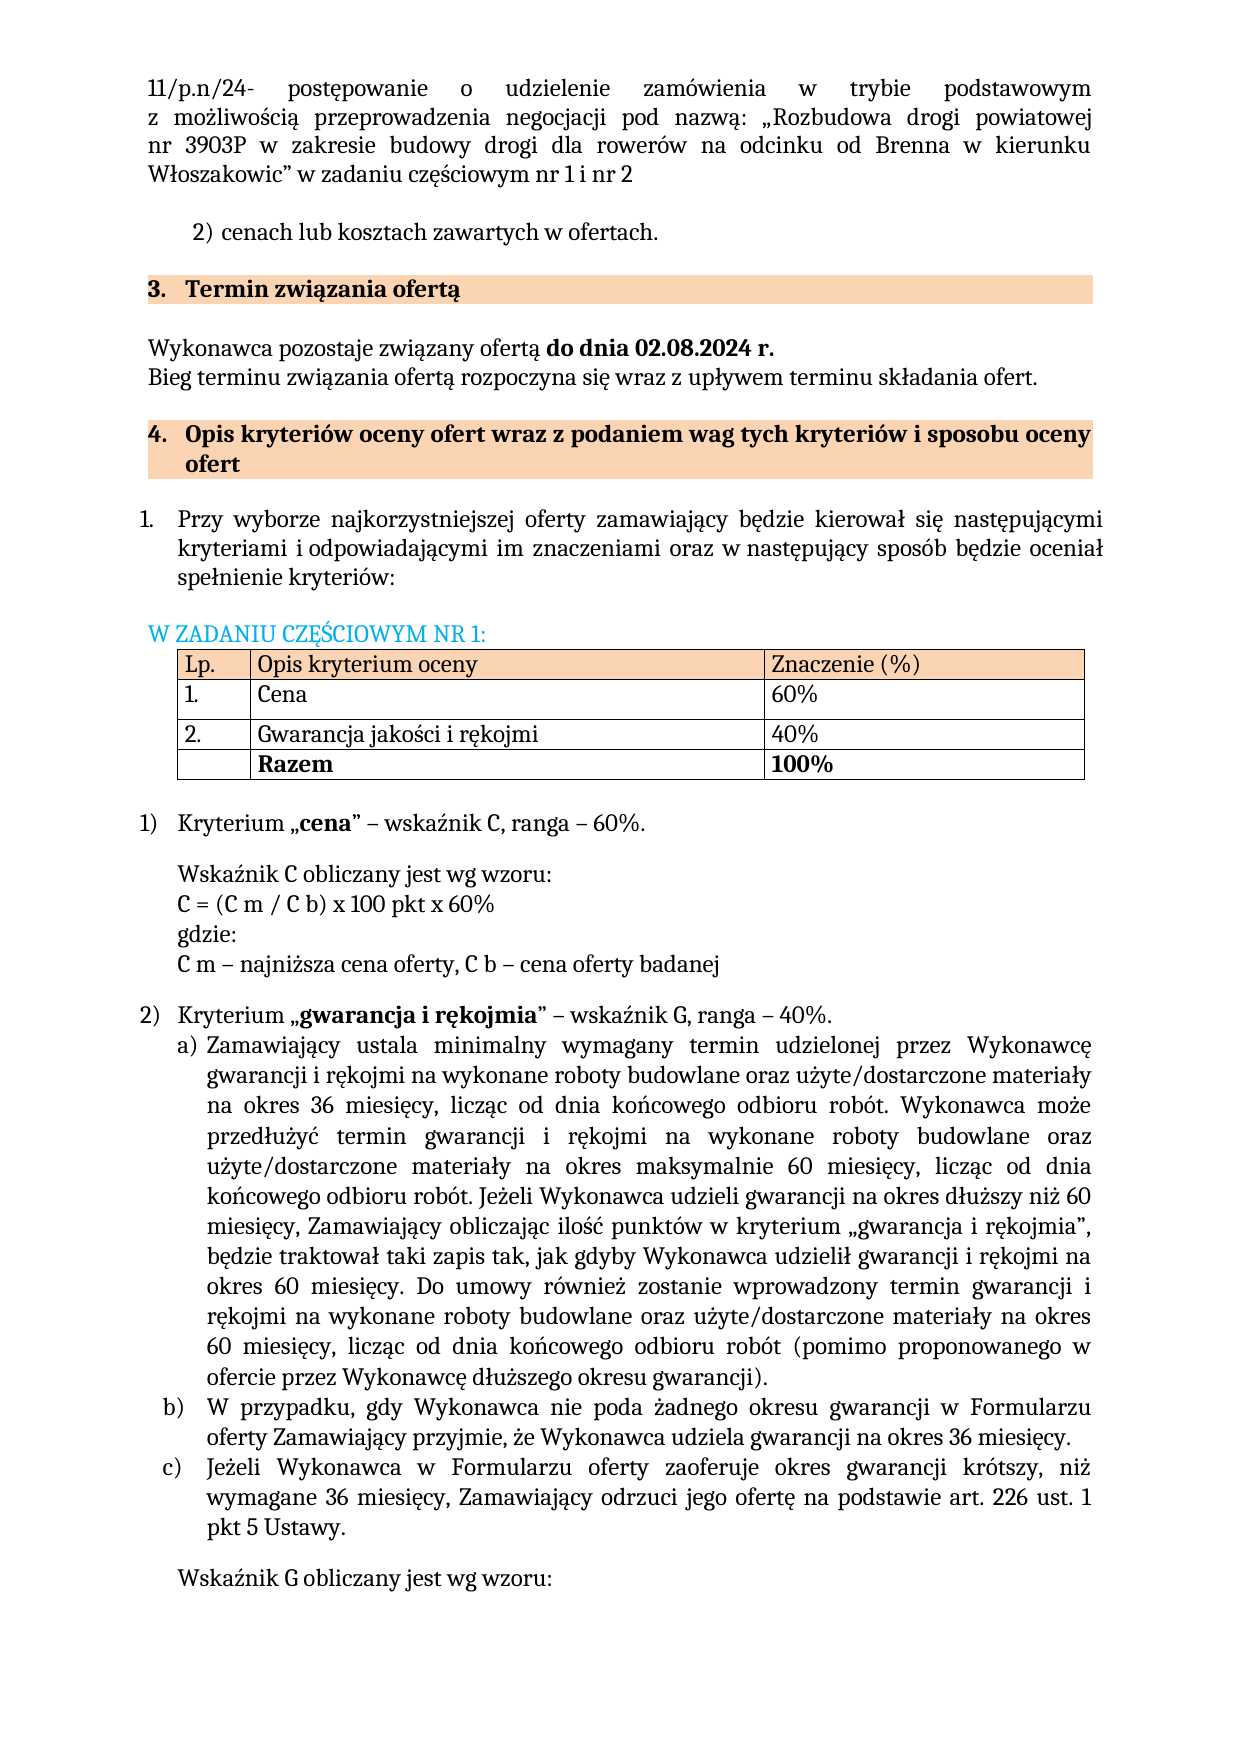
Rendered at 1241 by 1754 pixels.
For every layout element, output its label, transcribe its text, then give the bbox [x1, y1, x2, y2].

table_header Opis kryterium oceny [251, 650, 764, 679]
table_cell 60% [765, 680, 1084, 719]
list Opis kryteriów oceny ofert wraz z podaniem wag tych kryteriów i sposobu oceny ofert [148, 420, 1093, 479]
text Bieg terminu związania ofertą rozpoczyna się wraz z upływem terminu składania ofert. [148, 363, 1104, 391]
list Przy wyborze najkorzystniejszej oferty zamawiający będzie kierował się następującymi kryteriami i odpowiadającymi im znaczeniami oraz w następujący sposób będzie oceniał spełnienie kryteriów: [140, 505, 1104, 592]
text Wskaźnik G obliczany jest wg wzoru: [177, 1564, 1093, 1593]
text Wykonawca pozostaje związany ofertą do dnia 02.08.2024 r. [148, 334, 1104, 363]
table_header Lp. [178, 650, 250, 679]
table_cell 2. [178, 720, 250, 749]
text W ZADANIU CZĘŚCIOWYM NR 1: [148, 620, 1093, 649]
table_cell Razem [251, 750, 764, 779]
table_cell 1. [178, 680, 250, 719]
table_cell 40% [765, 720, 1084, 749]
table_cell [178, 750, 250, 779]
list Kryterium „cena” – wskaźnik C, ranga – 60%. [140, 809, 1093, 837]
table_cell Gwarancja jakości i rękojmi [251, 720, 764, 749]
table_cell 100% [765, 750, 1084, 779]
text Wskaźnik C obliczany jest wg wzoru: [177, 859, 1093, 888]
text C = (C m / C b) x 100 pkt x 60% [177, 890, 1093, 918]
list W przypadku, gdy Wykonawca nie poda żadnego okresu gwarancji w Formularzu oferty Zamawiający przyjmie, że Wykonawca udziela gwarancji na okres 36 miesięcy. [162, 1392, 1093, 1451]
list Termin związania ofertą [148, 275, 1093, 304]
list Jeżeli Wykonawca w Formularzu oferty zaoferuje okres gwarancji krótszy, niż wymagane 36 miesięcy, Zamawiający odrzuci jego ofertę na podstawie art. 226 ust. 1 pkt 5 Ustawy. [162, 1453, 1093, 1542]
table_cell Cena [251, 680, 764, 719]
text gdzie: [177, 920, 1093, 948]
list Kryterium „gwarancja i rękojmia” – wskaźnik G, ranga – 40%. [140, 1001, 1093, 1030]
text 2) cenach lub kosztach zawartych w ofertach. [193, 217, 1104, 246]
table_header Znaczenie (%) [765, 650, 1084, 679]
text C m – najniższa cena oferty, C b – cena oferty badanej [177, 950, 1093, 979]
list Zamawiający ustala minimalny wymagany termin udzielonej przez Wykonawcę gwarancji i rękojmi na wykonane roboty budowlane oraz użyte/dostarczone materiały na okres 36 miesięcy, licząc od dnia końcowego odbioru robót. Wykonawca może przedłużyć termin gwarancji i rękojmi na wykonane roboty budowlane oraz użyte/dostarczone materiały na okres maksymalnie 60 miesięcy, licząc od dnia końcowego odbioru robót. Jeżeli Wykonawca udzieli gwarancji na okres dłuższy niż 60 miesięcy, Zamawiający obliczając ilość punktów w kryterium „gwarancja i rękojmia”, będzie traktował taki zapis tak, jak gdyby Wykonawca udzielił gwarancji i rękojmi na okres 60 miesięcy. Do umowy również zostanie wprowadzony termin gwarancji i rękojmi na wykonane roboty budowlane oraz użyte/dostarczone materiały na okres 60 miesięcy, licząc od dnia końcowego odbioru robót (pomimo proponowanego w ofercie przez Wykonawcę dłuższego okresu gwarancji). [177, 1031, 1093, 1391]
